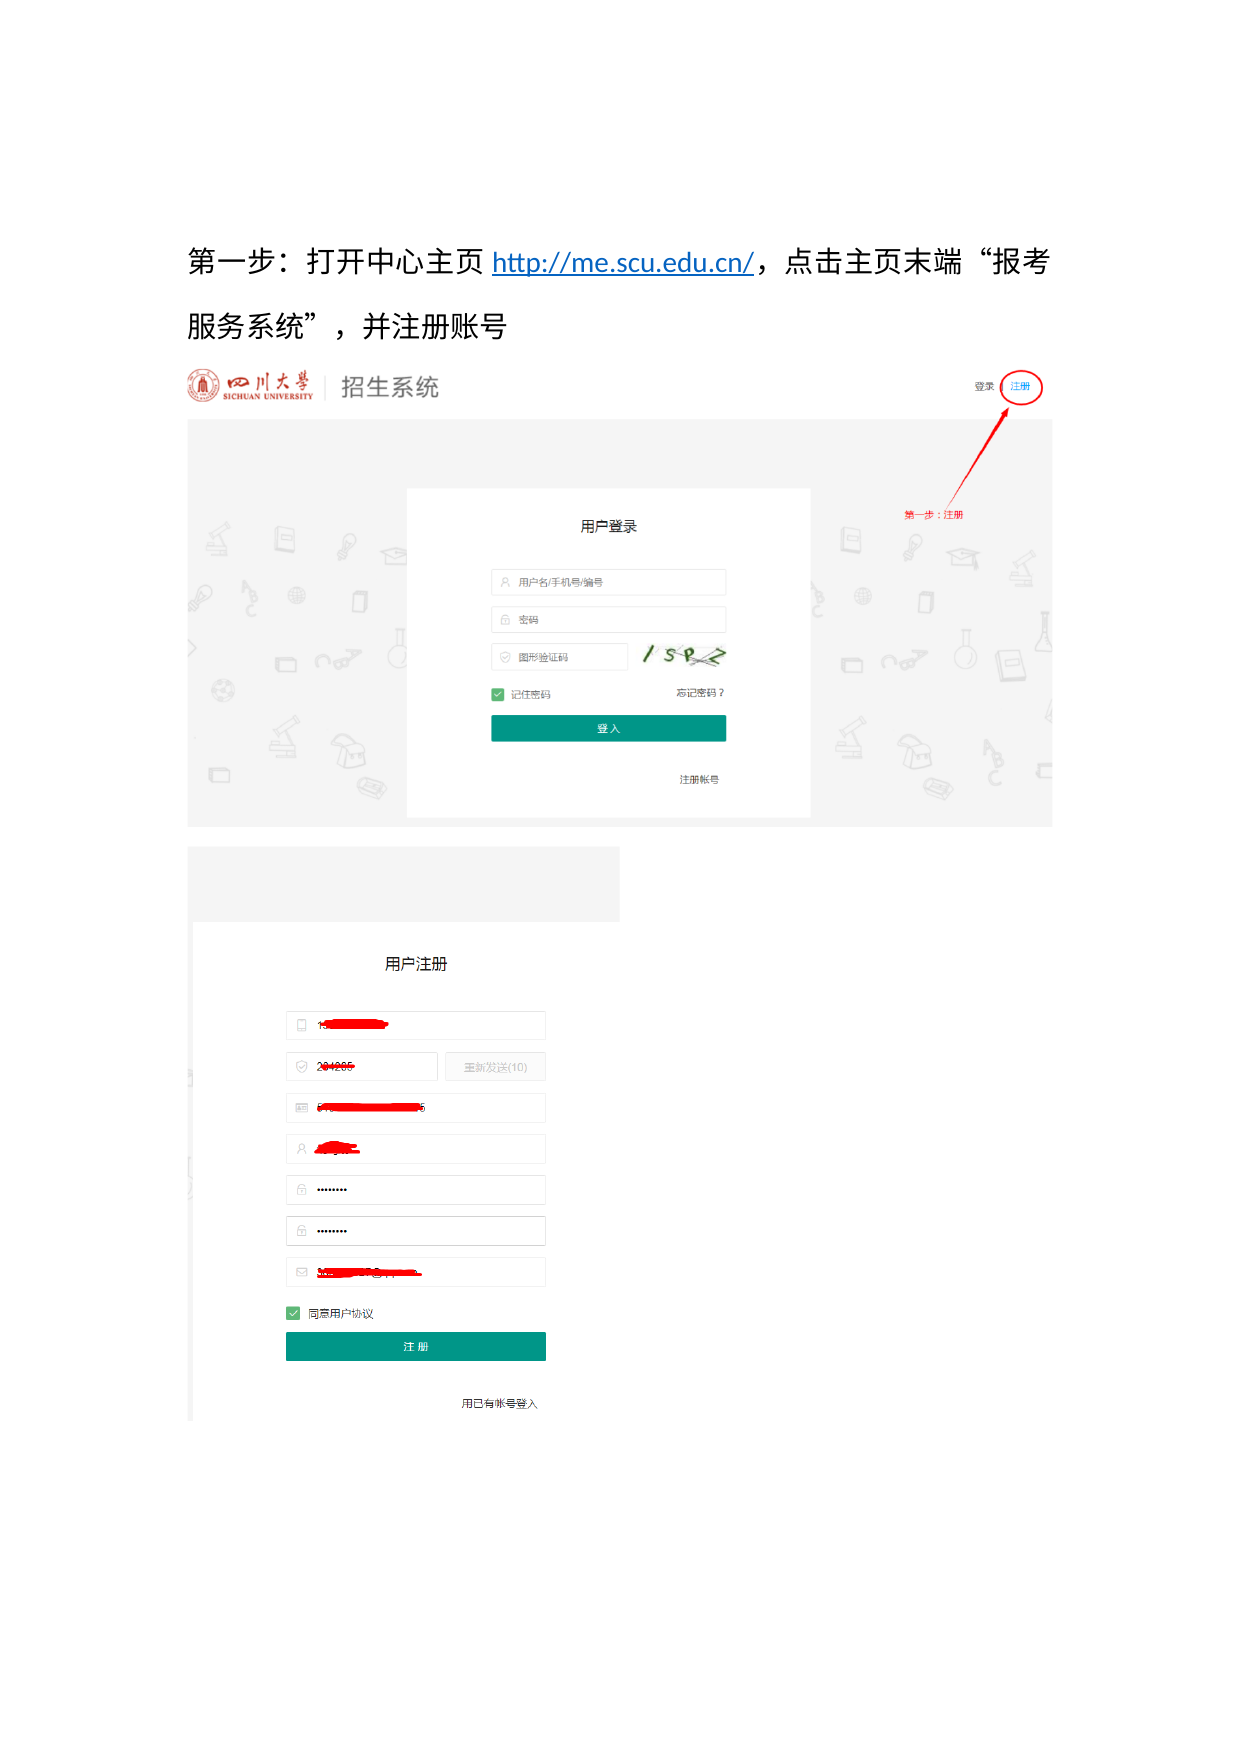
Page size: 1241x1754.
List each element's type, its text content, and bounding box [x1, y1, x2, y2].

text 第一步：打开中心主页http://me.scu.edu.cn/，点击主页末端“报考服务系统”，并注册账号 [187, 227, 1053, 357]
picture [187, 357, 1053, 827]
picture [187, 844, 620, 1421]
